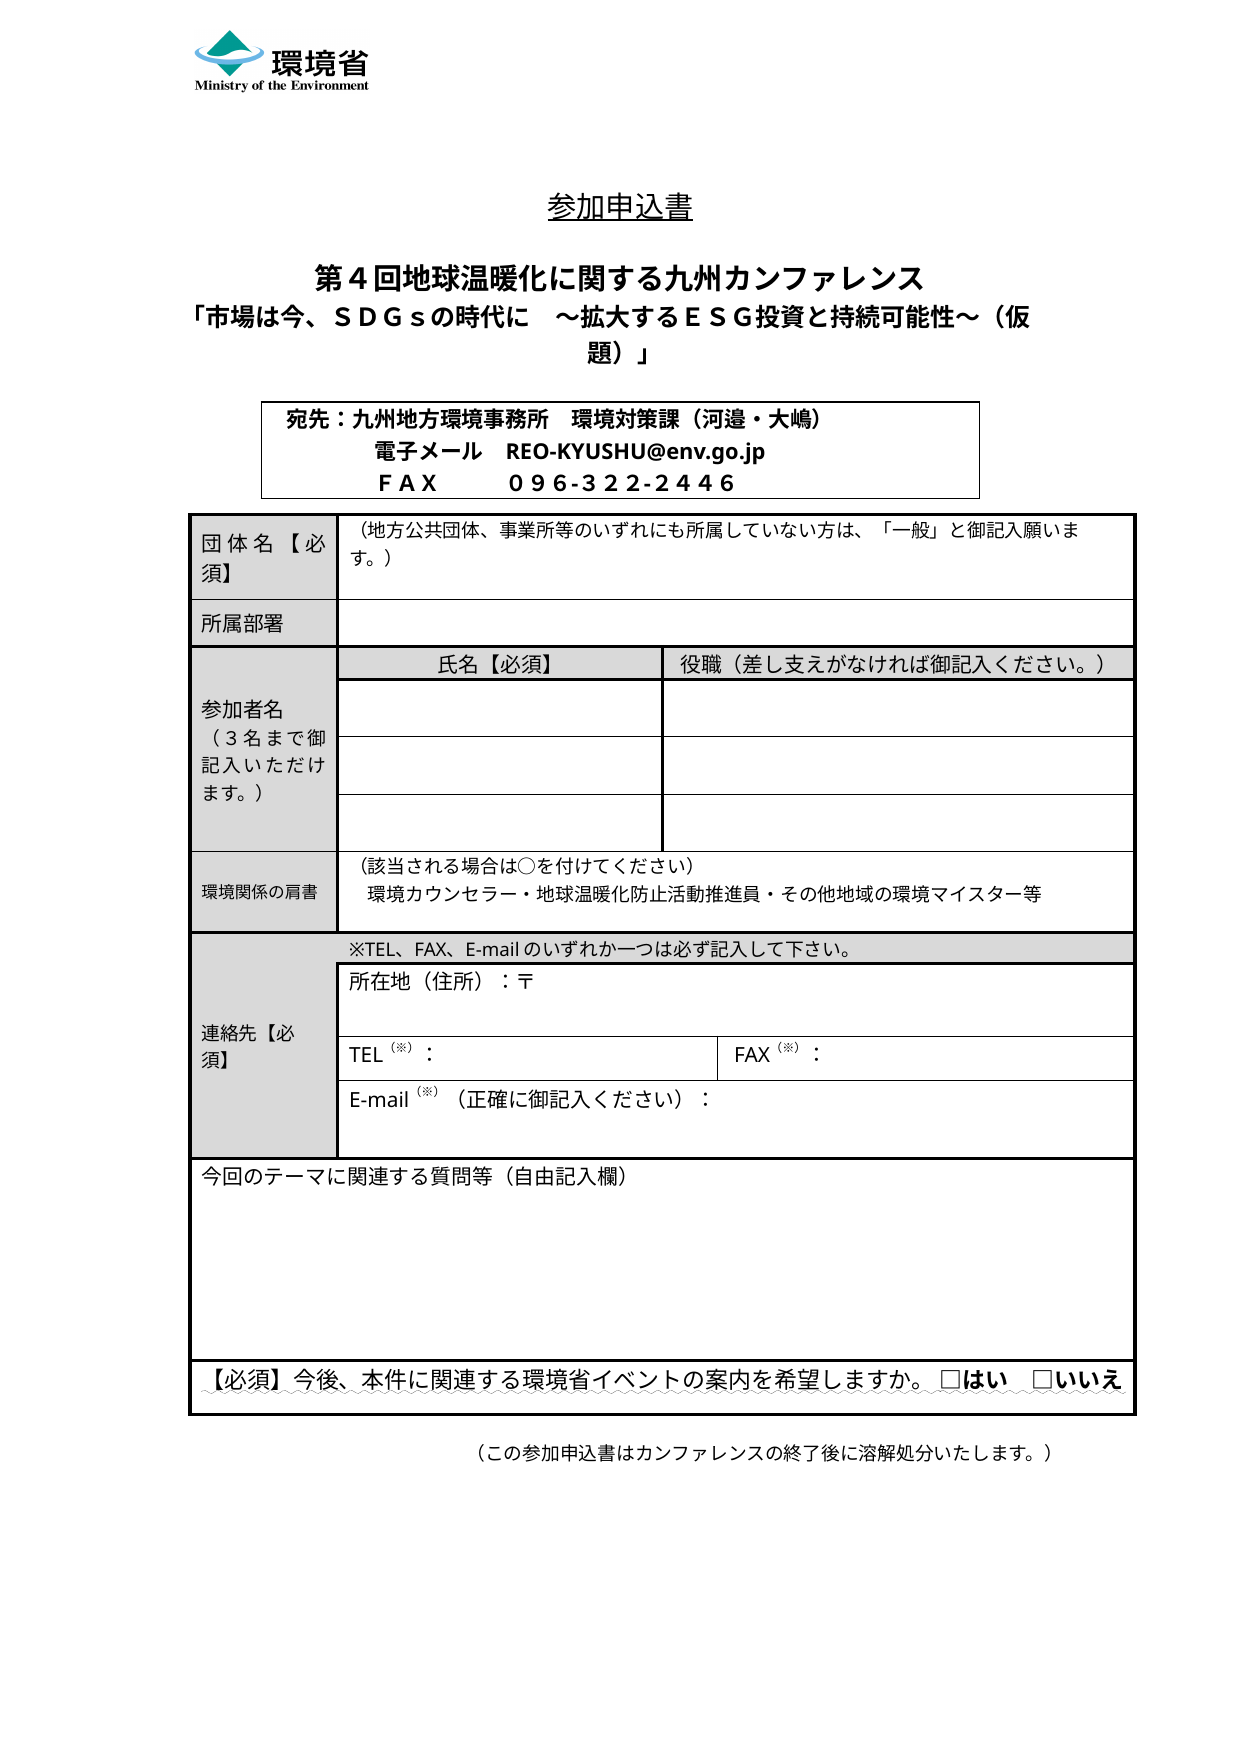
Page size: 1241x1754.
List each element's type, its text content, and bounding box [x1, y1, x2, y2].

text 「市場は今、ＳＤＧｓの時代に ～拡大するＥＳＧ投資と持続可能性～（仮題）」 [148, 298, 1063, 370]
table_header （地方公共団体、事業所等のいずれにも所属していない方は、「一般」と御記入願います。） [339, 516, 1133, 599]
text 第４回地球温暖化に関する九州カンファレンス [177, 255, 1063, 298]
table_cell [664, 795, 1133, 851]
table_cell [339, 737, 661, 793]
table_cell FAX（※）： [718, 1037, 1133, 1080]
table_header 団体名【必須】 [192, 516, 336, 599]
table_cell [664, 681, 1133, 736]
table_cell 参加者名 （３名まで御記入いただけます。） [192, 648, 336, 851]
picture [193, 29, 371, 94]
text 参加申込書 [177, 183, 1063, 226]
table_cell 所在地（住所）：〒 [339, 965, 1133, 1036]
text （この参加申込書はカンファレンスの終了後に溶解処分いたします。） [177, 1439, 1063, 1466]
table_header 宛先：九州地方環境事務所 環境対策課（河邉・大嶋） 電子メール REO-KYUSHU@env.go.jp ＦＡＸ ０９６-３２２-２４４６ [262, 403, 979, 498]
table_cell [339, 600, 1133, 645]
table_cell 今回のテーマに関連する質問等（自由記入欄） [192, 1160, 1133, 1358]
table_cell [339, 681, 661, 736]
table_cell [339, 795, 661, 851]
table_cell 環境関係の肩書 [192, 852, 336, 931]
table_cell ※TEL、FAX、E-mailのいずれか一つは必ず記入して下さい。 [338, 934, 1133, 962]
table_cell 氏名【必須】 [339, 648, 661, 678]
table_cell 役職（差し支えがなければ御記入ください。） [664, 648, 1133, 678]
table_cell （該当される場合は○を付けてください） 環境カウンセラー・地球温暖化防止活動推進員・その他地域の環境マイスター等 [339, 852, 1133, 931]
table_cell 連絡先【必須】 [192, 934, 338, 1157]
table_cell E-mail（※）（正確に御記入ください）： [339, 1081, 1133, 1157]
table_cell 【必須】今後、本件に関連する環境省イベントの案内を希望しますか。 □はい □いいえ [192, 1362, 1133, 1413]
table_cell 所属部署 [192, 600, 336, 645]
table_cell [664, 737, 1133, 793]
table_cell TEL（※）： [339, 1037, 717, 1080]
